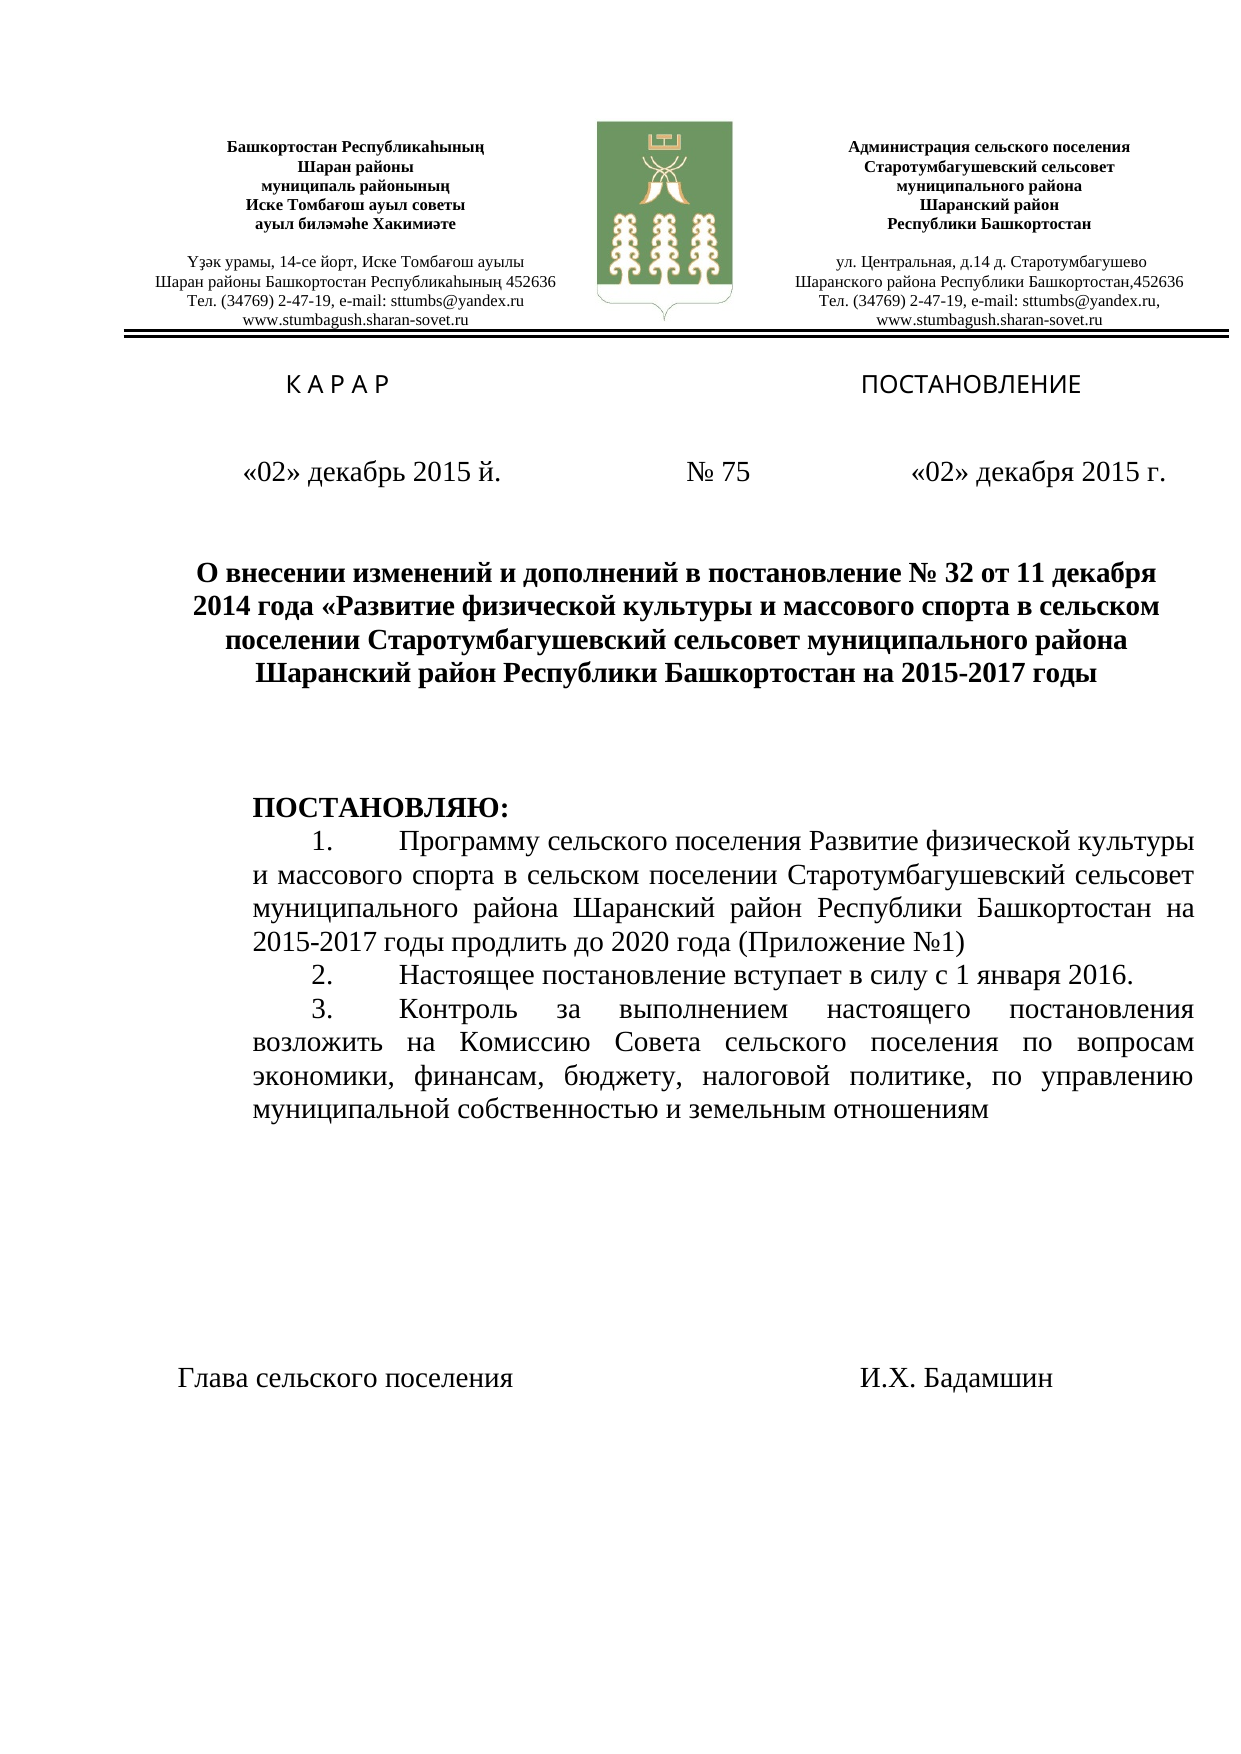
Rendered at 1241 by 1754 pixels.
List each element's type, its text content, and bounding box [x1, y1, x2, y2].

text К А Р А Р ПОСТАНОВЛЕНИЕ [192, 367, 1175, 401]
table_header [587, 118, 750, 329]
list Контроль за выполнением настоящего постановления возложить на Комиссию Совета сельского поселения по вопросам экономики, финансам, бюджету, налоговой политике, по управлению муниципальной собственностью и земельным отношениям [252, 991, 1194, 1125]
text ПОСТАНОВЛЯЮ: [177, 790, 1175, 823]
table_header Башкортостан Республикаһының Шаран районы муниципаль районының Иске Томбағош ауыл советы ауыл биләмәһе Хакимиәте Үҙәк урамы, 14-се йорт, Иске Томбағош ауылы Шаран районы Башкортостан Республикаһының 452636 Тел. (34769) 2-47-19, e-mail: sttumbs@yandex.ru www.stumbagush.sharan-sovet.ru [124, 118, 587, 329]
text «02» декабрь 2015 й. № 75 «02» декабря 2015 г. [177, 454, 1175, 488]
list Программу сельского поселения Развитие физической культуры и массового спорта в сельском поселении Старотумбагушевский сельсовет муниципального района Шаранский район Республики Башкортостан на 2015-2017 годы продлить до 2020 года (Приложение №1) [252, 823, 1194, 957]
text О внесении изменений и дополнений в постановление № 32 от 11 декабря 2014 года «Развитие физической культуры и массового спорта в сельском поселении Старотумбагушевский сельсовет муниципального района Шаранский район Республики Башкортостан на 2015-2017 годы [177, 555, 1175, 689]
text Глава сельского поселения И.Х. Бадамшин [177, 1360, 1175, 1393]
table_header Администрация сельского поселения Старотумбагушевский сельсовет муниципального района Шаранский район Республики Башкортостан ул. Центральная, д.14 д. Старотумбагушево Шаранского района Республики Башкортостан,452636 Тел. (34769) 2-47-19, e-mail: sttumbs@yandex.ru, www.stumbagush.sharan-sovet.ru [750, 118, 1229, 329]
picture [594, 118, 734, 322]
list Настоящее постановление вступает в силу с 1 января 2016. [252, 957, 1194, 991]
